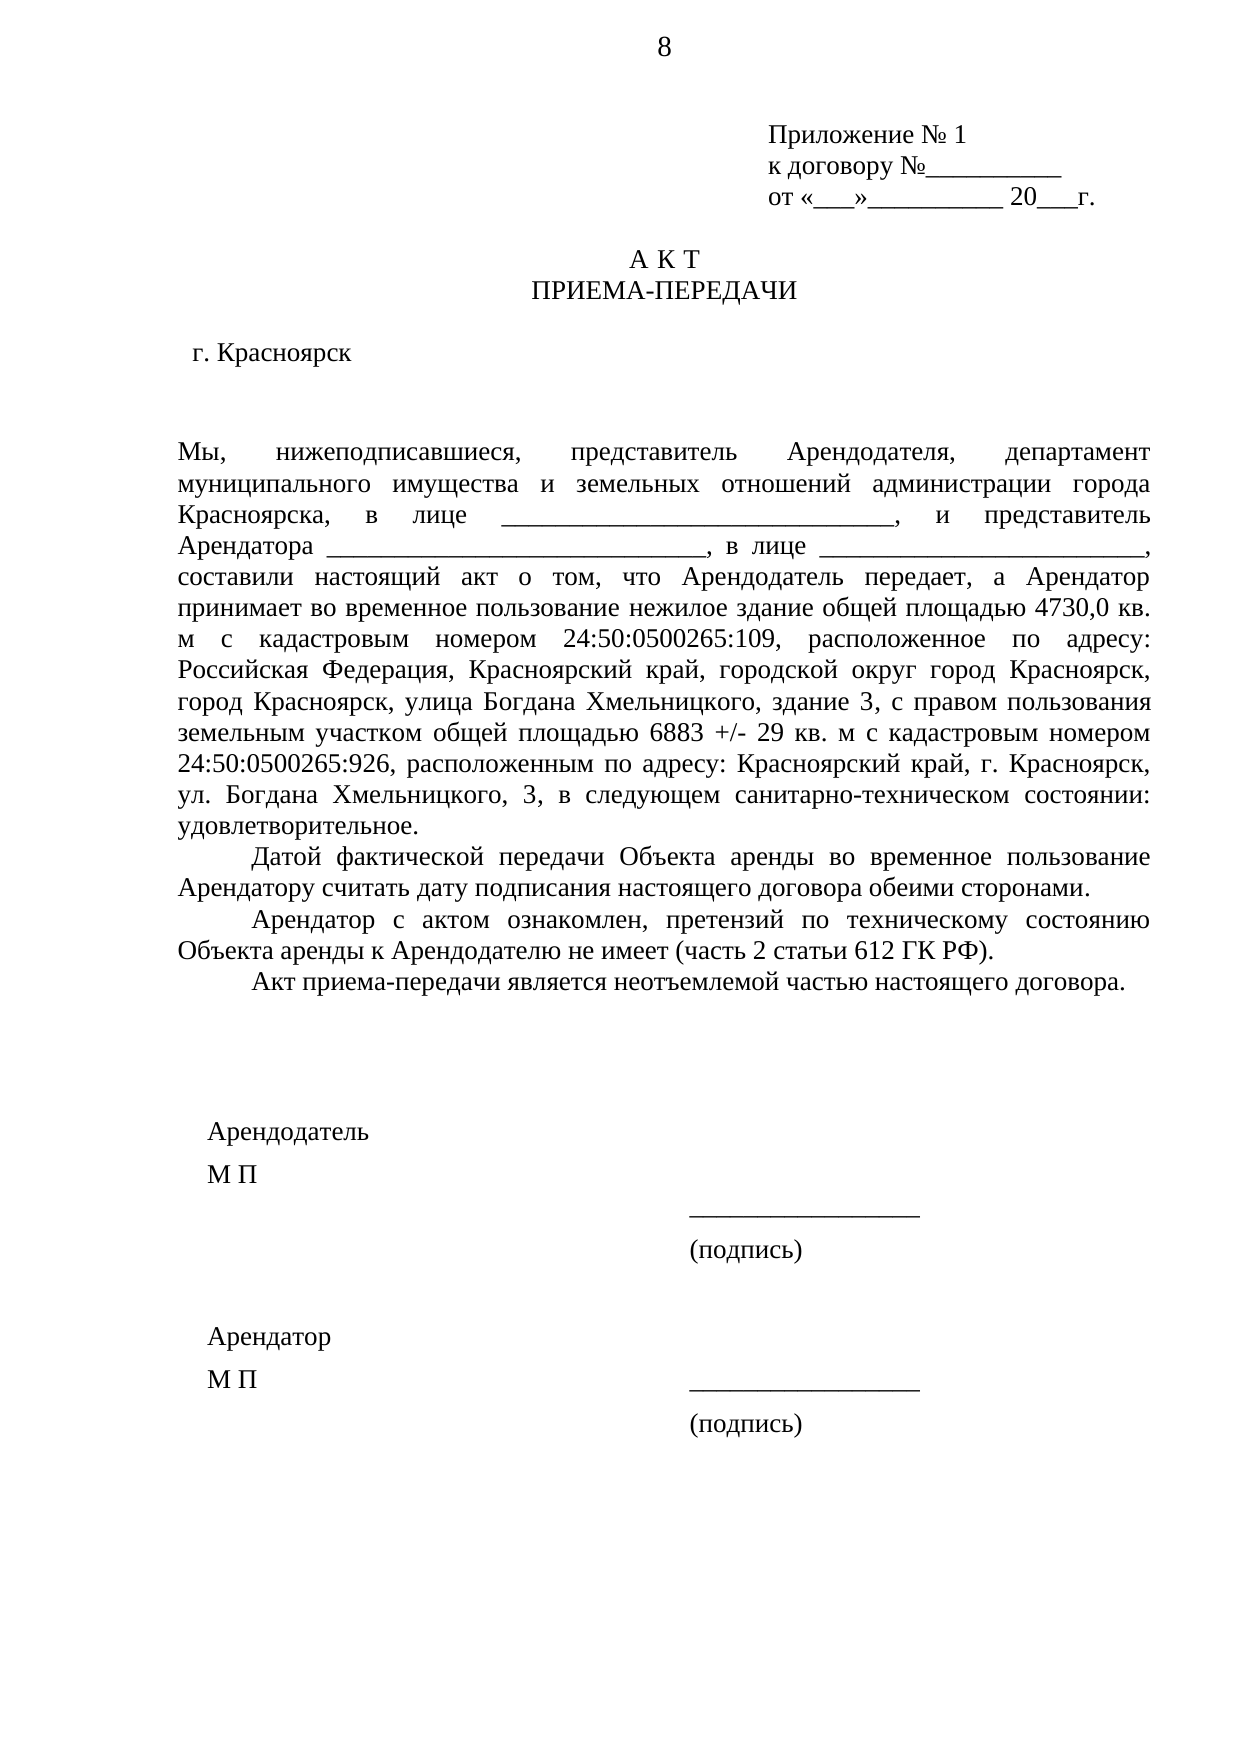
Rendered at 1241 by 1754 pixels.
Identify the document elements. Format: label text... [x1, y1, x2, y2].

text к договору №__________ [768, 149, 1152, 180]
text г. Красноярск [177, 336, 1152, 367]
text Акт приема-передачи является неотъемлемой частью настоящего договора. [177, 965, 1152, 996]
text Датой фактической передачи Объекта аренды во временное пользование Арендатору считать дату подписания настоящего договора обеими сторонами. [177, 840, 1152, 903]
text Мы, нижеподписавшиеся, представитель Арендодателя, департамент муниципального имущества и земельных отношений администрации города Красноярска, в лице _____________________________, и представитель Арендатора ____________________________, в лице ________________________, составили настоящий акт о том, что Арендодатель передает, а Арендатор принимает во временное пользование нежилое здание общей площадью с кадастровым номером 24:50:0500265:109, расположенное по адресу: Российская Федерация, Красноярский край, городской округ город Красноярск, город Красноярск, улица Богдана Хмельницкого, здание 3, с правом пользования земельным участком общей площадью 6883 +/- с кадастровым номером 24:50:0500265:926, расположенным по адресу: Красноярский край, г. Красноярск, ул. Богдана Хмельницкого, 3, в следующем санитарно-техническом состоянии: удовлетворительное. [177, 436, 1152, 840]
text Арендатор с актом ознакомлен, претензий по техническому состоянию Объекта аренды к Арендодателю не имеет (часть 2 статьи 612 ГК РФ). [177, 903, 1152, 965]
table_cell Арендатор М П [196, 1276, 678, 1451]
table_header _________________ (подпись) [678, 1027, 1163, 1276]
text ПРИЕМА-ПЕРЕДАЧИ [177, 274, 1152, 305]
text Приложение № 1 [768, 118, 1152, 149]
table_header Арендодатель М П [196, 1027, 678, 1276]
table_cell _________________ (подпись) [678, 1276, 1163, 1451]
text от «___»__________ 20___г. [768, 180, 1152, 212]
text АКТ [177, 243, 1152, 274]
